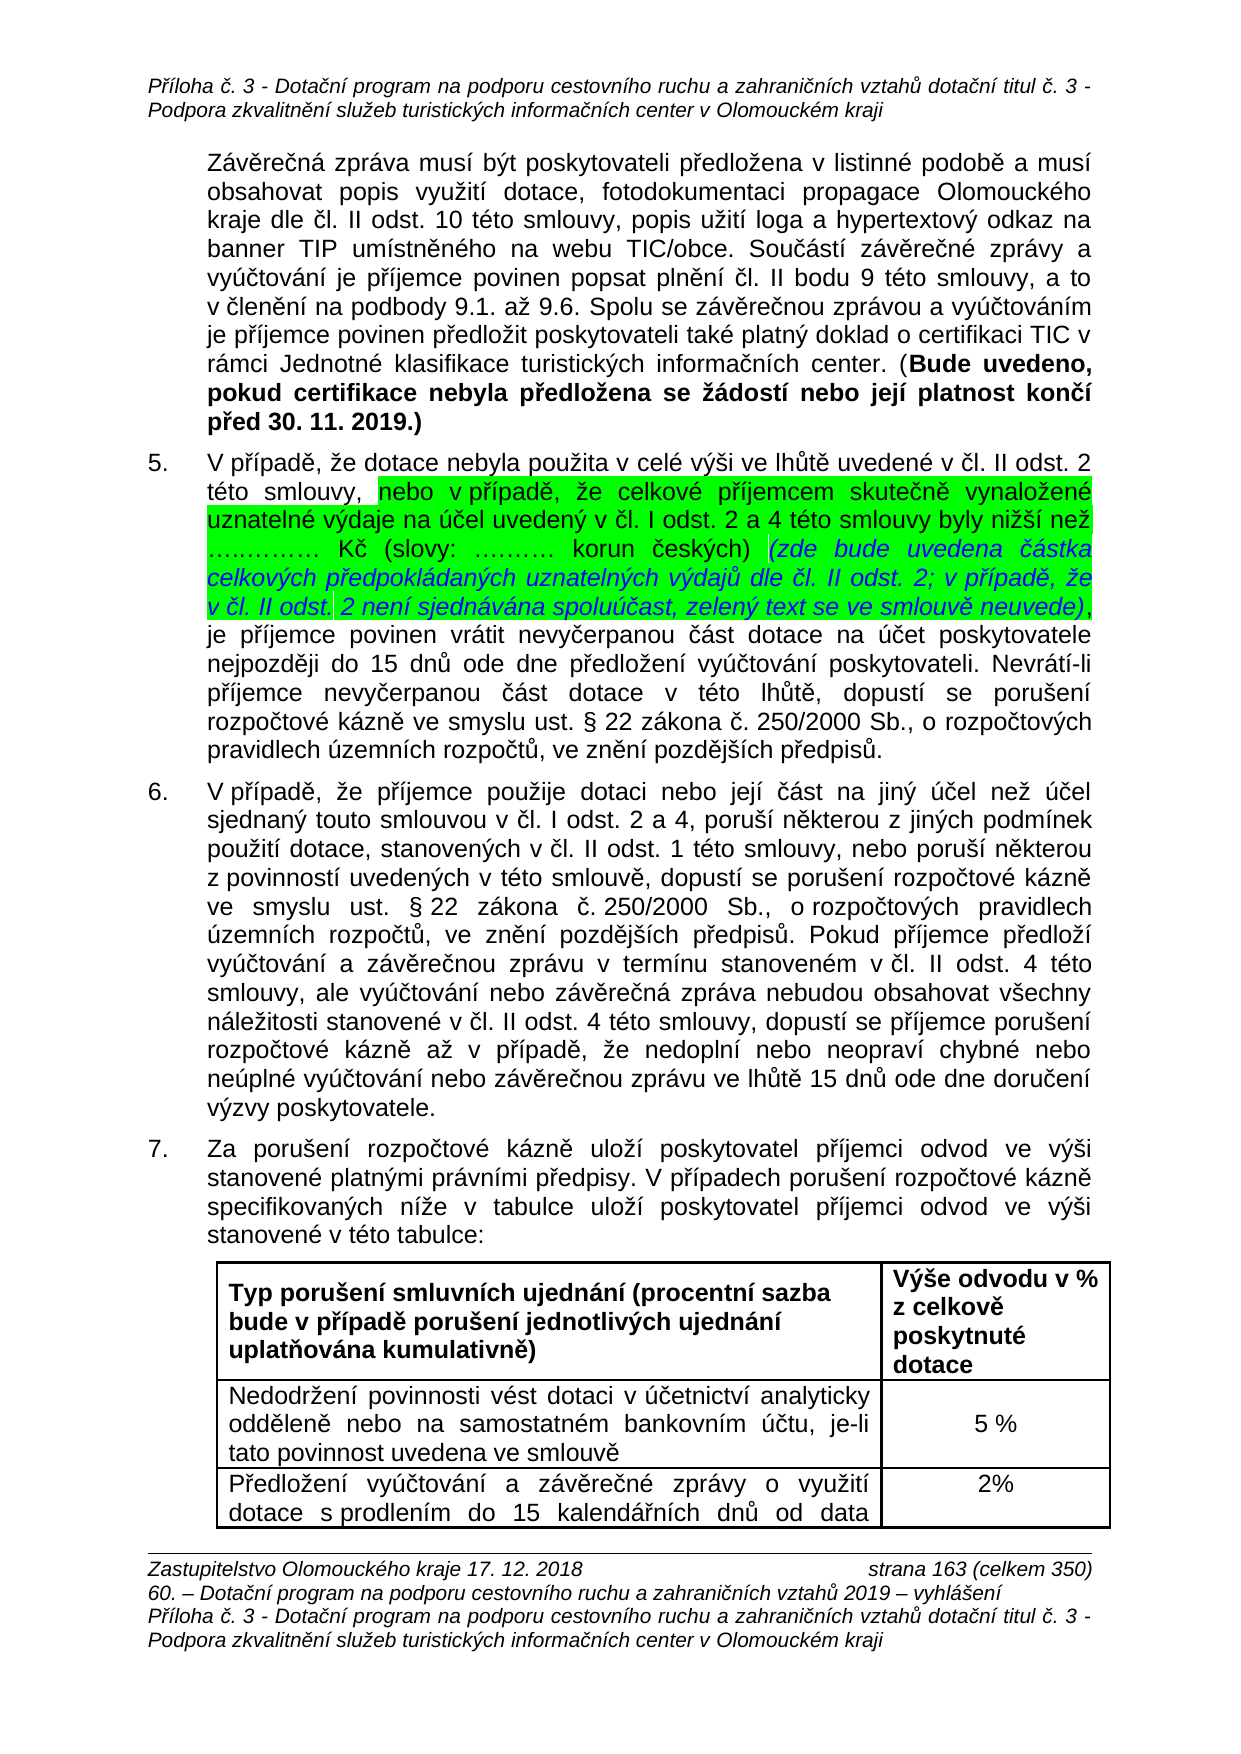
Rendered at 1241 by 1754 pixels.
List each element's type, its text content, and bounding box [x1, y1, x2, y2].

table_header Výše odvodu v % z celkově poskytnuté dotace [883, 1264, 1109, 1378]
text Závěrečná zpráva musí být poskytovateli předložena v listinné podobě a musí obsahovat popis využití dotace, fotodokumentaci propagace Olomouckého kraje dle čl. II odst. 10 této smlouvy, popis užití loga a hypertextový odkaz na banner TIP umístněného na webu TIC/obce. Součástí závěrečné zprávy a vyúčtování je příjemce povinen popsat plnění čl. II bodu 9 této smlouvy, a to v členění na podbody 9.1. až 9.6. Spolu se závěrečnou zprávou a vyúčtováním je příjemce povinen předložit poskytovateli také platný doklad o certifikaci TIC v rámci Jednotné klasifikace turistických informačních center. (Bude uvedeno, pokud certifikace nebyla předložena se žádostí nebo její platnost končí před 30. 11. 2019.) [207, 148, 1092, 435]
list Za porušení rozpočtové kázně uloží poskytovatel příjemci odvod ve výši stanovené platnými právními předpisy. V případech porušení rozpočtové kázně specifikovaných níže v tabulce uloží poskytovatel příjemci odvod ve výši stanovené v této tabulce: [148, 1134, 1092, 1249]
list V případě, že dotace nebyla použita v celé výši ve lhůtě uvedené v čl. II odst. 2 této smlouvy, nebo v případě, že celkové příjemcem skutečně vynaložené uznatelné výdaje na účel uvedený v čl. I odst. 2 a 4 této smlouvy byly nižší než …..……… Kč (slovy: ….…… korun českých) (zde bude uvedena částka celkových předpokládaných uznatelných výdajů dle čl. II odst. 2; v případě, že v čl. II odst. 2 není sjednávána spoluúčast, zelený text se ve smlouvě neuvede), je příjemce povinen vrátit nevyčerpanou část dotace na účet poskytovatele nejpozději do 15 dnů ode dne předložení vyúčtování poskytovateli. Nevrátí-li příjemce nevyčerpanou část dotace v této lhůtě, dopustí se porušení rozpočtové kázně ve smyslu ust. § 22 zákona č. 250/2000 Sb., o rozpočtových pravidlech územních rozpočtů, ve znění pozdějších předpisů. [148, 448, 1092, 764]
table_header Typ porušení smluvních ujednání (procentní sazba bude v případě porušení jednotlivých ujednání uplatňována kumulativně) [218, 1264, 880, 1378]
table_cell Nedodržení povinnosti vést dotaci v účetnictví analyticky odděleně nebo na samostatném bankovním účtu, je-li tato povinnost uvedena ve smlouvě [218, 1381, 880, 1467]
table_cell 5 % [883, 1381, 1109, 1467]
list V případě, že příjemce použije dotaci nebo její část na jiný účel než účel sjednaný touto smlouvou v čl. I odst. 2 a 4, poruší některou z jiných podmínek použití dotace, stanovených v čl. II odst. 1 této smlouvy, nebo poruší některou z povinností uvedených v této smlouvě, dopustí se porušení rozpočtové kázně ve smyslu ust. § 22 zákona č. 250/2000 Sb., o rozpočtových pravidlech územních rozpočtů, ve znění pozdějších předpisů. Pokud příjemce předloží vyúčtování a závěrečnou zprávu v termínu stanoveném v čl. II odst. 4 této smlouvy, ale vyúčtování nebo závěrečná zpráva nebudou obsahovat všechny náležitosti stanovené v čl. II odst. 4 této smlouvy, dopustí se příjemce porušení rozpočtové kázně až v případě, že nedoplní nebo neopraví chybné nebo neúplné vyúčtování nebo závěrečnou zprávu ve lhůtě 15 dnů ode dne doručení výzvy poskytovatele. [148, 776, 1092, 1121]
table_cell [218, 1469, 880, 1526]
table_cell 2% [883, 1469, 1109, 1526]
